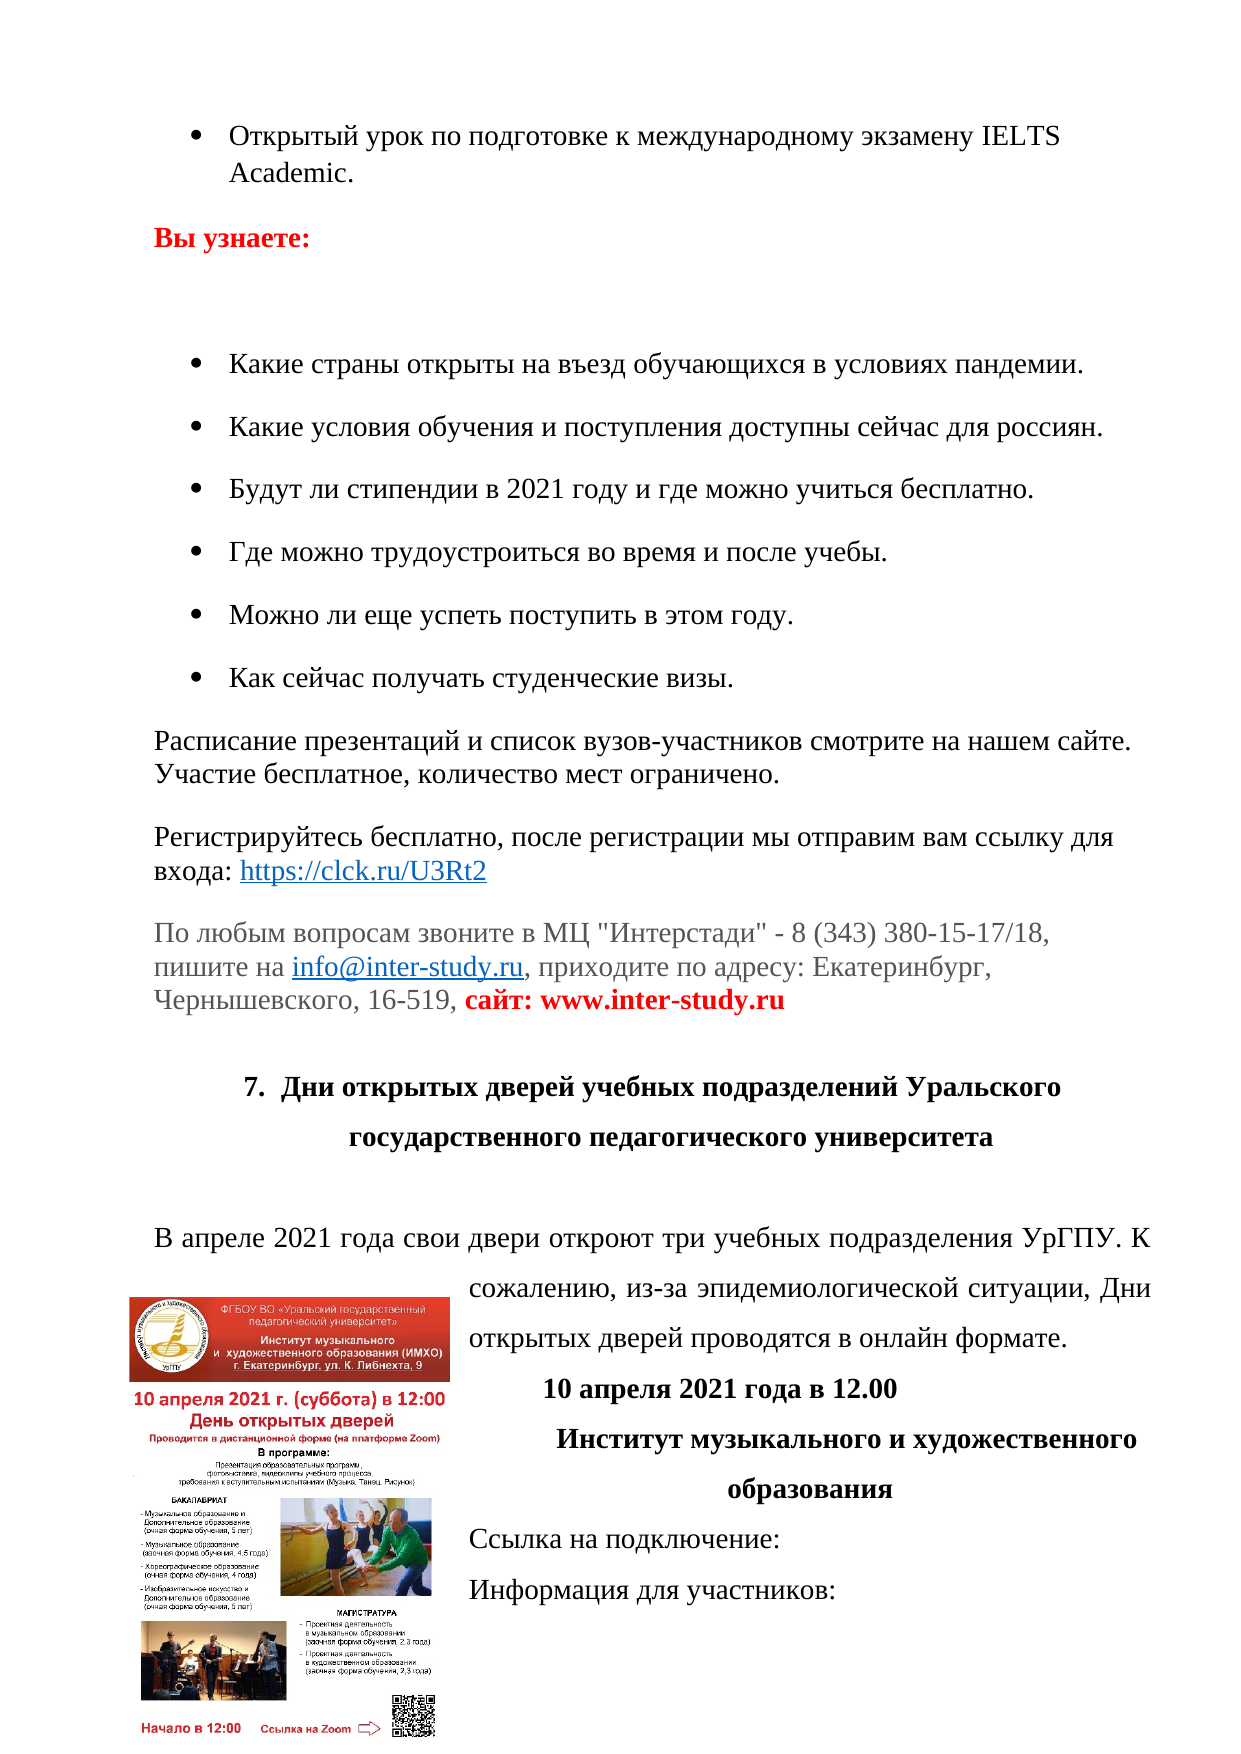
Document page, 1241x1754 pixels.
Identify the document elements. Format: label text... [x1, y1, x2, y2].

text Информация для участников: [450, 1572, 1152, 1606]
list Дни открытых дверей учебных подразделений Уральского государственного педагогического университета [153, 1069, 1152, 1153]
list Открытый урок по подготовке к международному экзамену IELTS Academic. ⠀ [191, 118, 1152, 191]
text Регистрируйтесь бесплатно, после регистрации мы отправим вам ссылку для входа: https://clck.ru/U3Rt2 [153, 819, 1152, 886]
text В апреле 2021 года свои двери откроют три учебных подразделения УрГПУ. К сожалению, из-за эпидемиологической ситуации, Дни открытых дверей проводятся в онлайн формате. [153, 1220, 1152, 1354]
text Ссылка на подключение: [450, 1522, 1152, 1555]
list Какие страны открыты на въезд обучающихся в условиях пандемии. [191, 346, 1152, 380]
list Будут ли стипендии в 2021 году и где можно учиться бесплатно. [191, 472, 1152, 505]
list Какие условия обучения и поступления доступны сейчас для россиян. [191, 409, 1152, 442]
list Как сейчас получать студенческие визы. [191, 660, 1152, 694]
text Институт музыкального и художественного образования [450, 1421, 1152, 1505]
list Где можно трудоустроиться во время и после учебы. [191, 534, 1152, 568]
list Можно ли еще успеть поступить в этом году. [191, 597, 1152, 631]
text Расписание презентаций и список вузов-участников смотрите на нашем сайте. Участие бесплатное, количество мест ограничено. [153, 723, 1152, 790]
text По любым вопросам звоните в МЦ "Интерстади" - 8 (343) 380-15-17/18, пишите на info@inter-study.ru, приходите по адресу: Екатеринбург, Чернышевского, 16-519, сайт: www.inter-study.ru [153, 915, 1152, 1016]
picture [127, 1297, 450, 1751]
text 10 апреля 2021 года в 12.00 [450, 1371, 1152, 1404]
text Вы узнаете: [153, 221, 1152, 254]
